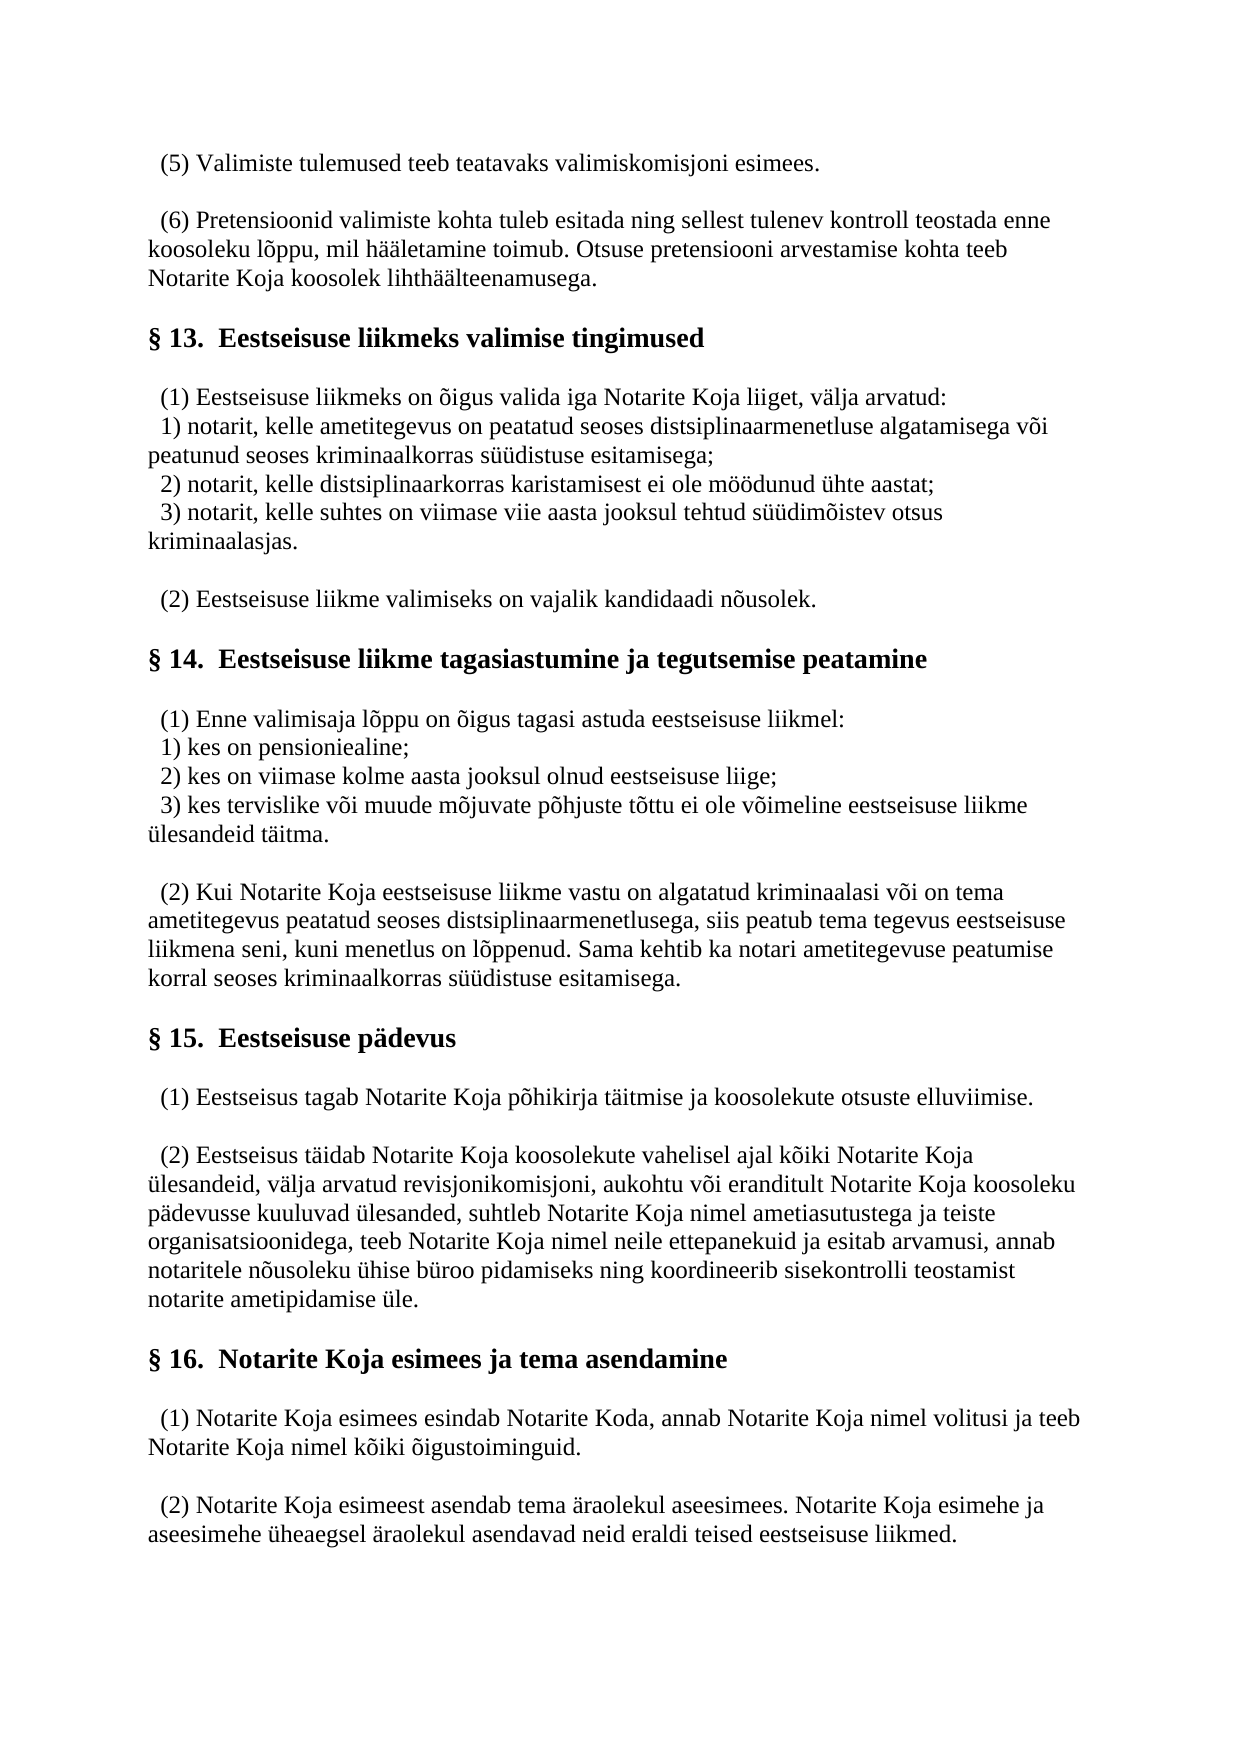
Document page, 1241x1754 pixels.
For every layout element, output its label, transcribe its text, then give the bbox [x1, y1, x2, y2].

text (2) Notarite Koja esimeest asendab tema äraolekul aseesimees. Notarite Koja esimehe ja aseesimehe üheaegsel äraolekul asendavad neid eraldi teised eestseisuse liikmed. [148, 1490, 1093, 1548]
text (2) Eestseisus täidab Notarite Koja koosolekute vahelisel ajal kõiki Notarite Koja ülesandeid, välja arvatud revisjonikomisjoni, aukohtu või eranditult Notarite Koja koosoleku pädevusse kuuluvad ülesanded, suhtleb Notarite Koja nimel ametiasutustega ja teiste organisatsioonidega, teeb Notarite Koja nimel neile ettepanekuid ja esitab arvamusi, annab notaritele nõusoleku ühise büroo pidamiseks ning koordineerib sisekontrolli teostamist notarite ametipidamise üle. [148, 1140, 1093, 1313]
text (6) Pretensioonid valimiste kohta tuleb esitada ning sellest tulenev kontroll teostada enne koosoleku lõppu, mil hääletamine toimub. Otsuse pretensiooni arvestamise kohta teeb Notarite Koja koosolek lihthäälteenamusega. [148, 206, 1093, 292]
text § 15. Eestseisuse pädevus [148, 1021, 1093, 1053]
text § 16. Notarite Koja esimees ja tema asendamine [148, 1342, 1093, 1374]
text (1) Eestseisuse liikmeks on õigus valida iga Notarite Koja liiget, välja arvatud: 1) notarit, kelle ametitegevus on peatatud seoses distsiplinaarmenetluse algatamisega või peatunud seoses kriminaalkorras süüdistuse esitamisega; 2) notarit, kelle distsiplinaarkorras karistamisest ei ole möödunud ühte aastat; 3) notarit, kelle suhtes on viimase viie aasta jooksul tehtud süüdimõistev otsus kriminaalasjas. [148, 382, 1093, 555]
text § 13. Eestseisuse liikmeks valimise tingimused [148, 321, 1093, 353]
text § 14. Eestseisuse liikme tagasiastumine ja tegutsemise peatamine [148, 642, 1093, 674]
text (2) Eestseisuse liikme valimiseks on vajalik kandidaadi nõusolek. [148, 584, 1093, 613]
text (1) Eestseisus tagab Notarite Koja põhikirja täitmise ja koosolekute otsuste elluviimise. [148, 1082, 1093, 1111]
text (1) Enne valimisaja lõppu on õigus tagasi astuda eestseisuse liikmel: 1) kes on pensioniealine; 2) kes on viimase kolme aasta jooksul olnud eestseisuse liige; 3) kes tervislike või muude mõjuvate põhjuste tõttu ei ole võimeline eestseisuse liikme ülesandeid täitma. [148, 704, 1093, 847]
text (2) Kui Notarite Koja eestseisuse liikme vastu on algatatud kriminaalasi või on tema ametitegevus peatatud seoses distsiplinaarmenetlusega, siis peatub tema tegevus eestseisuse liikmena seni, kuni menetlus on lõppenud. Sama kehtib ka notari ametitegevuse peatumise korral seoses kriminaalkorras süüdistuse esitamisega. [148, 877, 1093, 992]
text (5) Valimiste tulemused teeb teatavaks valimiskomisjoni esimees. [148, 148, 1093, 176]
text (1) Notarite Koja esimees esindab Notarite Koda, annab Notarite Koja nimel volitusi ja teeb Notarite Koja nimel kõiki õigustoiminguid. [148, 1403, 1093, 1461]
